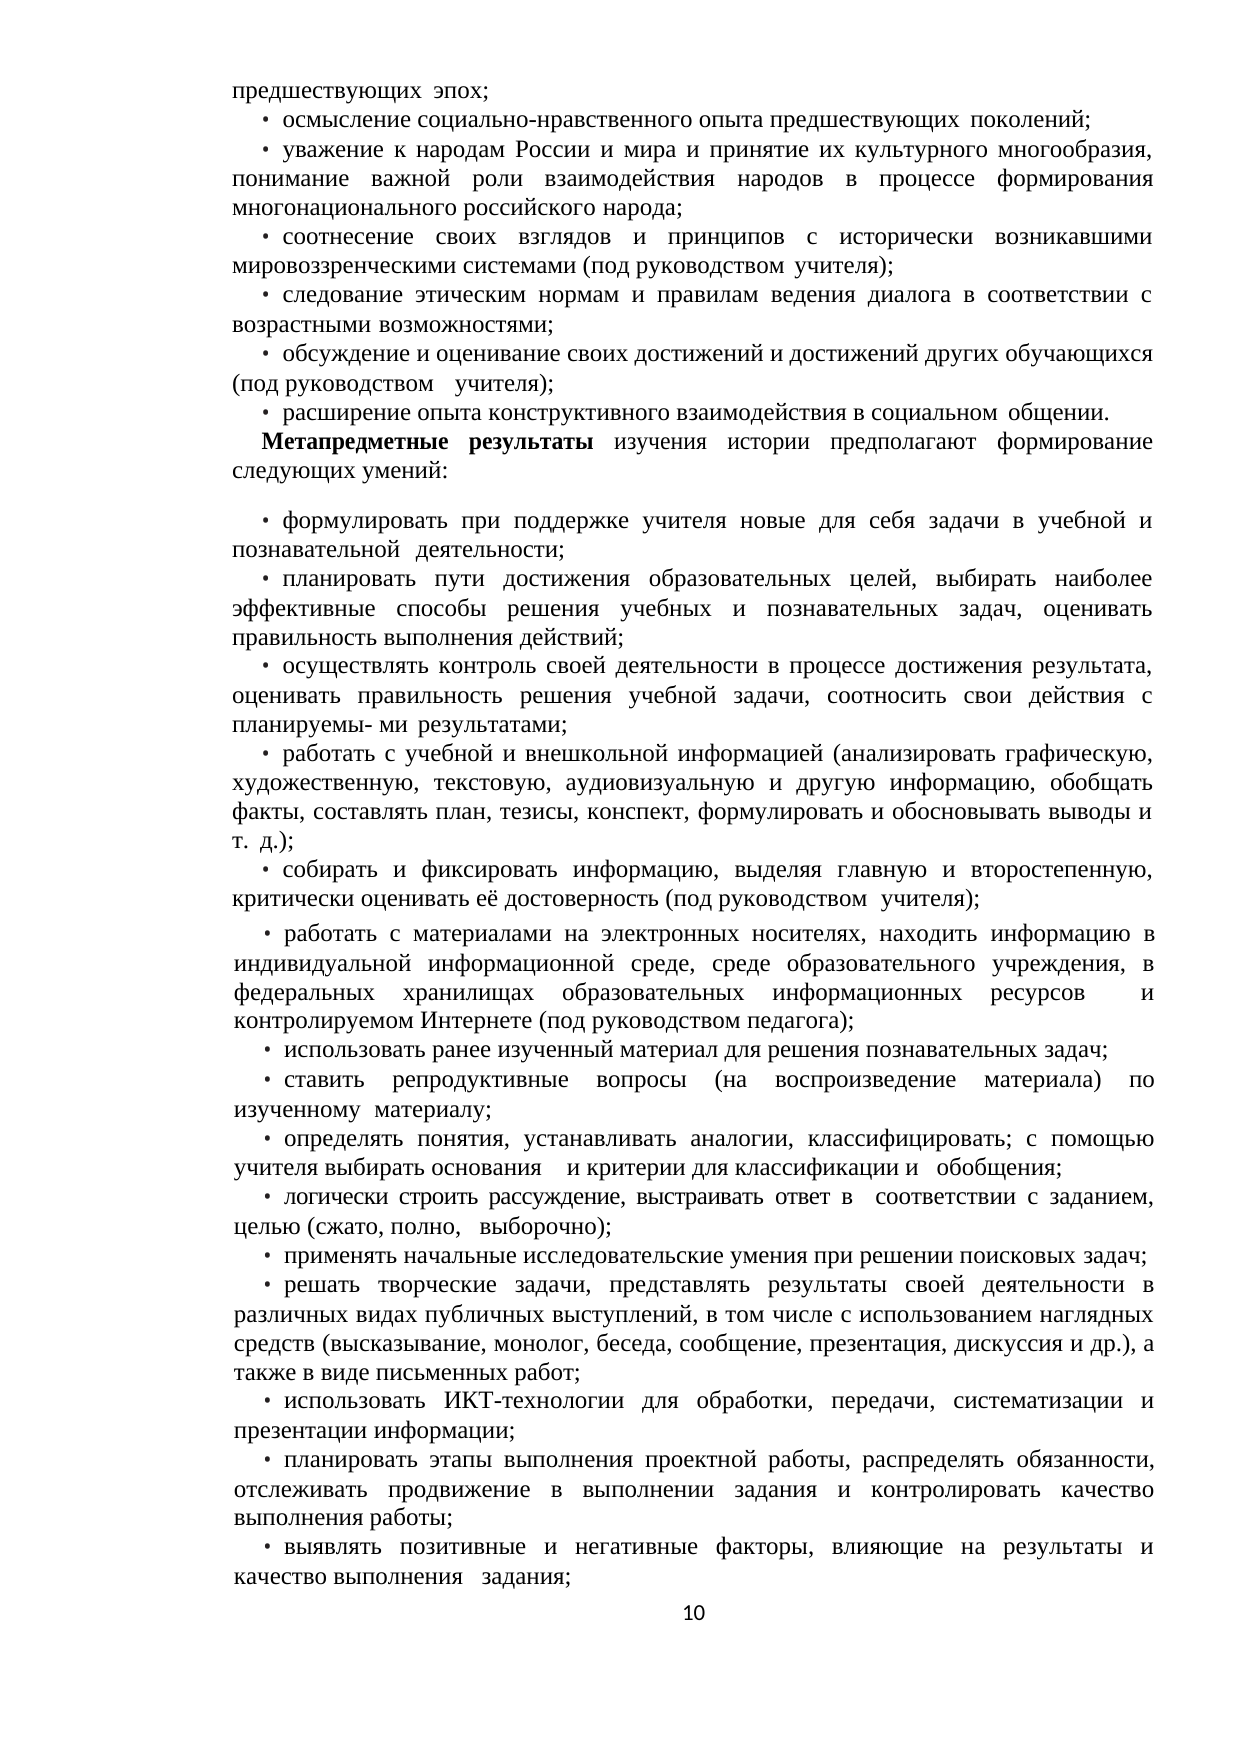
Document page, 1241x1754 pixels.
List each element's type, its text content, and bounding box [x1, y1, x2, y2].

list использовать ранее изученный материал для решения познавательных задач; [234, 1034, 1155, 1064]
list осмысление социально-нравственного опыта предшествующих поколений; [232, 104, 1153, 133]
list обсуждение и оценивание своих достижений и достижений других обучающихся (под руководством учителя); [232, 338, 1153, 396]
list следование этическим нормам и правилам ведения диалога в соответствии с возрастными возможностями; [232, 279, 1153, 338]
list использовать ИКТ-технологии для обработки, передачи, систематизации и презентации информации; [234, 1385, 1155, 1444]
list применять начальные исследовательские умения при решении поисковых задач; [234, 1239, 1155, 1269]
list работать с материалами на электронных носителях, находить информацию в индивидуальной информационной среде, среде образовательного учреждения, в федеральных хранилищах образовательных информационных ресурсов и контролируемом Интернете (под руководством педагога); [234, 918, 1155, 1034]
list планировать этапы выполнения проектной работы, распределять обязанности, отслеживать продвижение в выполнении задания и контролировать качество выполнения работы; [234, 1444, 1155, 1531]
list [232, 75, 1153, 104]
list планировать пути достижения образовательных целей, выбирать наиболее эффективные способы решения учебных и познавательных задач, оценивать правильность выполнения действий; [232, 563, 1153, 650]
list решать творческие задачи, представлять результаты своей деятельности в различных видах публичных выступлений, в том числе с использованием наглядных средств (высказывание, монолог, беседа, сообщение, презентация, дискуссия и др.), а также в виде письменных работ; [234, 1269, 1155, 1385]
list выявлять позитивные и негативные факторы, влияющие на результаты и качество выполнения задания; [234, 1531, 1155, 1590]
list формулировать при поддержке учителя новые для себя задачи в учебной и познавательной деятельности; [232, 504, 1153, 563]
list собирать и фиксировать информацию, выделяя главную и второстепенную, критически оценивать её достоверность (под руководством учителя); [232, 854, 1153, 912]
list работать с учебной и внешкольной информацией (анализировать графическую, художественную, текстовую, аудиовизуальную и другую информацию, обобщать факты, составлять план, тезисы, конспект, формулировать и обосновывать выводы и т. д.); [232, 738, 1153, 854]
list логически строить рассуждение, выстраивать ответ в соответствии с заданием, целью (сжато, полно, выборочно); [234, 1181, 1154, 1239]
list ставить репродуктивные вопросы (на воспроизведение материала) по изученному материалу; [234, 1064, 1155, 1122]
text Метапредметные результаты изучения истории предполагают формирование следующих умений: [232, 426, 1153, 484]
list расширение опыта конструктивного взаимодействия в социальном общении. [232, 396, 1153, 426]
list осуществлять контроль своей деятельности в процессе достижения результата, оценивать правильность решения учебной задачи, соотносить свои действия с планируемы- ми результатами; [232, 650, 1153, 738]
list соотнесение своих взглядов и принципов с исторически возникавшими мировоззренческими системами (под руководством учителя); [232, 221, 1153, 279]
list определять понятия, устанавливать аналогии, классифицировать; с помощью учителя выбирать основания и критерии для классификации и обобщения; [234, 1122, 1155, 1181]
list уважение к народам России и мира и принятие их культурного многообразия, понимание важной роли взаимодействия народов в процессе формирования многонационального российского народа; [232, 133, 1153, 221]
